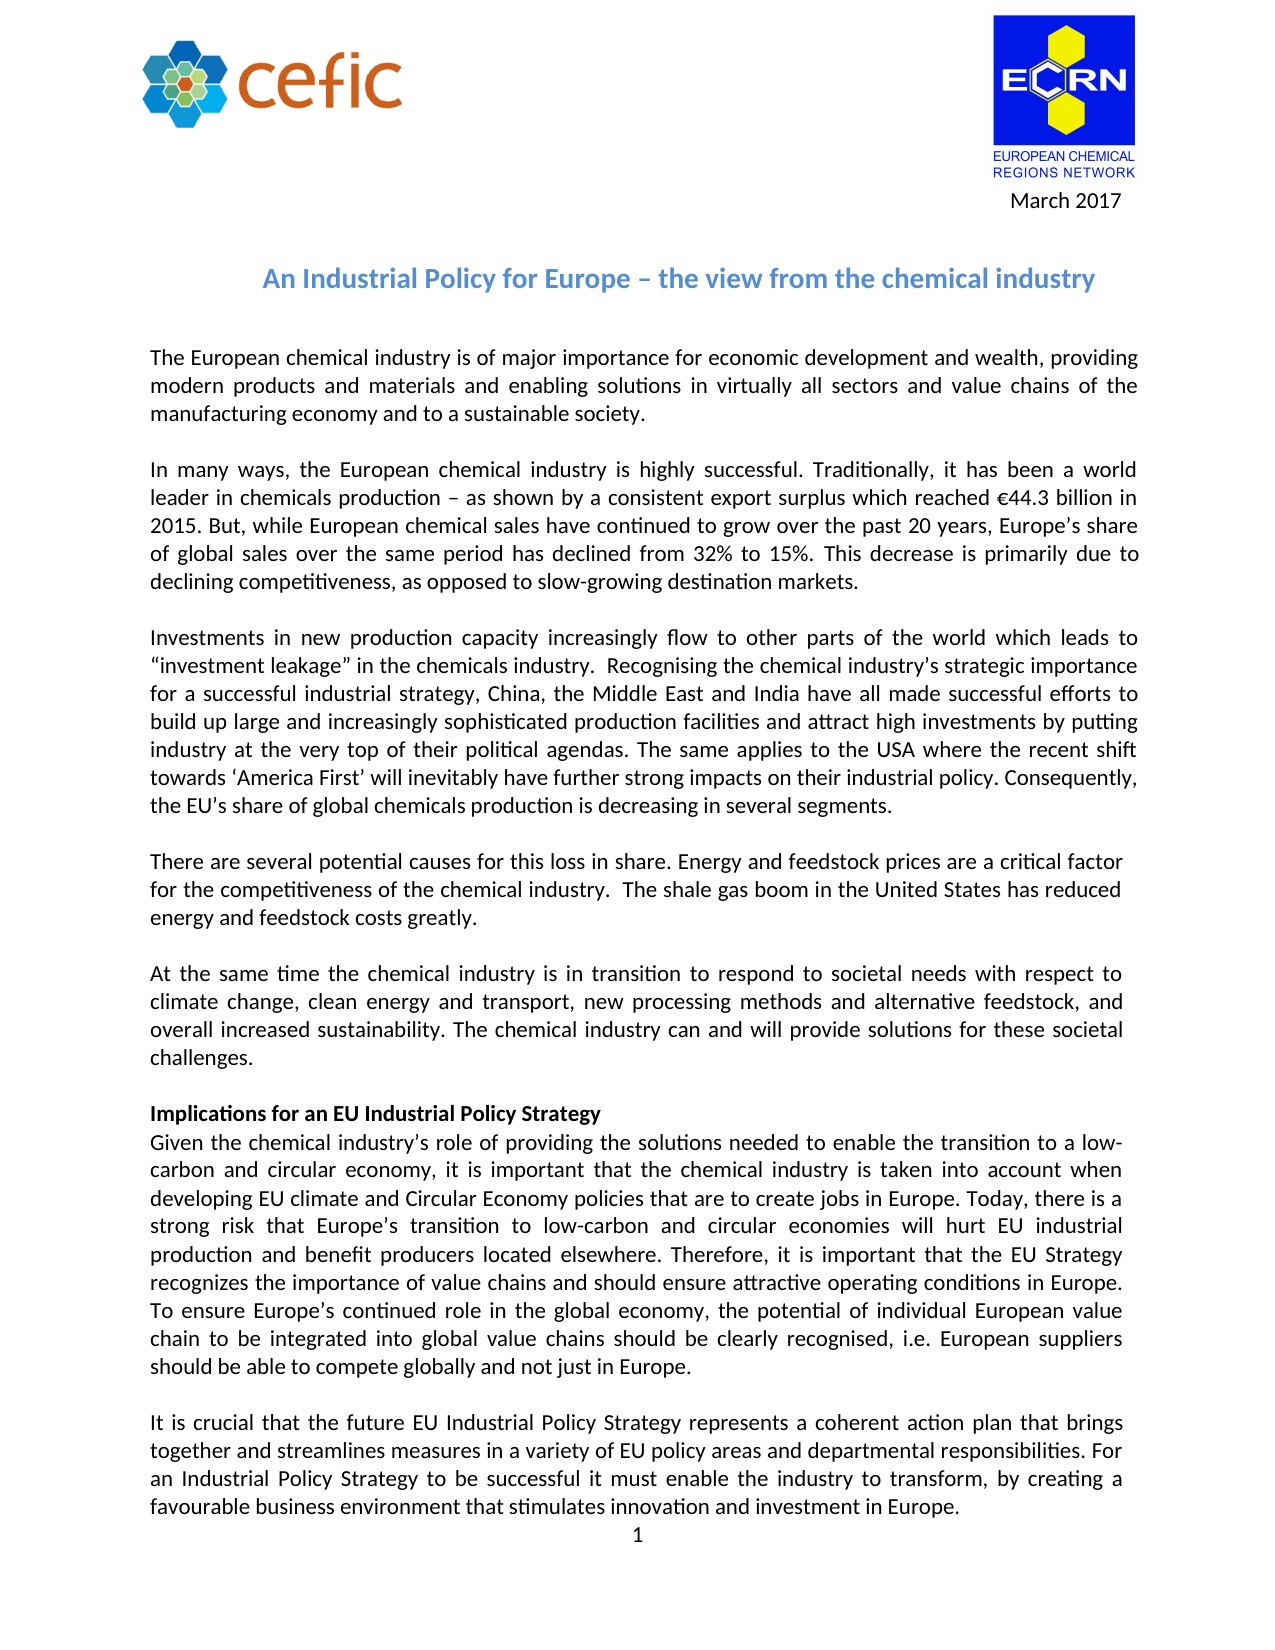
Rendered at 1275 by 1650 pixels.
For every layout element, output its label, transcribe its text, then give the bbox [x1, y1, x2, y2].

text It is crucial that the future EU Industrial Policy Strategy represents a coherent action plan that brings together and streamlines measures in a variety of EU policy areas and departmental responsibilities. For an Industrial Policy Strategy to be successful it must enable the industry to transform, by creating a favourable business environment that stimulates innovation and investment in Europe. [150, 1408, 1125, 1520]
picture [134, 31, 410, 134]
text Given the chemical industry’s role of providing the solutions needed to enable the transition to a low-carbon and circular economy, it is important that the chemical industry is taken into account when developing EU climate and Circular Economy policies that are to create jobs in Europe. Today, there is a strong risk that Europe’s transition to low-carbon and circular economies will hurt EU industrial production and benefit producers located elsewhere. Therefore, it is important that the EU Strategy recognizes the importance of value chains and should ensure attractive operating conditions in Europe. To ensure Europe’s continued role in the global economy, the potential of individual European value chain to be integrated into global value chains should be clearly recognised, i.e. European suppliers should be able to compete globally and not just in Europe. [150, 1128, 1125, 1380]
text Investments in new production capacity increasingly flow to other parts of the world which leads to “investment leakage” in the chemicals industry. Recognising the chemical industry’s strategic importance for a successful industrial strategy, China, the Middle East and India have all made successful efforts to build up large and increasingly sophisticated production facilities and attract high investments by putting industry at the very top of their political agendas. The same applies to the USA where the recent shift towards ‘America First’ will inevitably have further strong impacts on their industrial policy. Consequently, the EU’s share of global chemicals production is decreasing in several segments. [150, 623, 1140, 819]
picture [986, 4, 1144, 183]
list An Industrial Policy for Europe – the view from the chemical industry [262, 261, 1125, 296]
text There are several potential causes for this loss in share. Energy and feedstock prices are a critical factor for the competitiveness of the chemical industry. The shale gas boom in the United States has reduced energy and feedstock costs greatly. [150, 847, 1125, 931]
text At the same time the chemical industry is in transition to respond to societal needs with respect to climate change, clean energy and transport, new processing methods and alternative feedstock, and overall increased sustainability. The chemical industry can and will provide solutions for these societal challenges. [150, 959, 1125, 1072]
text Implications for an EU Industrial Policy Strategy [150, 1099, 1125, 1128]
text In many ways, the European chemical industry is highly successful. Traditionally, it has been a world leader in chemicals production – as shown by a consistent export surplus which reached €44.3 billion in 2015. But, while European chemical sales have continued to grow over the past 20 years, Europe’s share of global sales over the same period has declined from 32% to 15%. This decrease is primarily due to declining competitiveness, as opposed to slow-growing destination markets. [150, 455, 1140, 595]
text The European chemical industry is of major importance for economic development and wealth, providing modern products and materials and enabling solutions in virtually all sectors and value chains of the manufacturing economy and to a sustainable society. [150, 343, 1140, 427]
